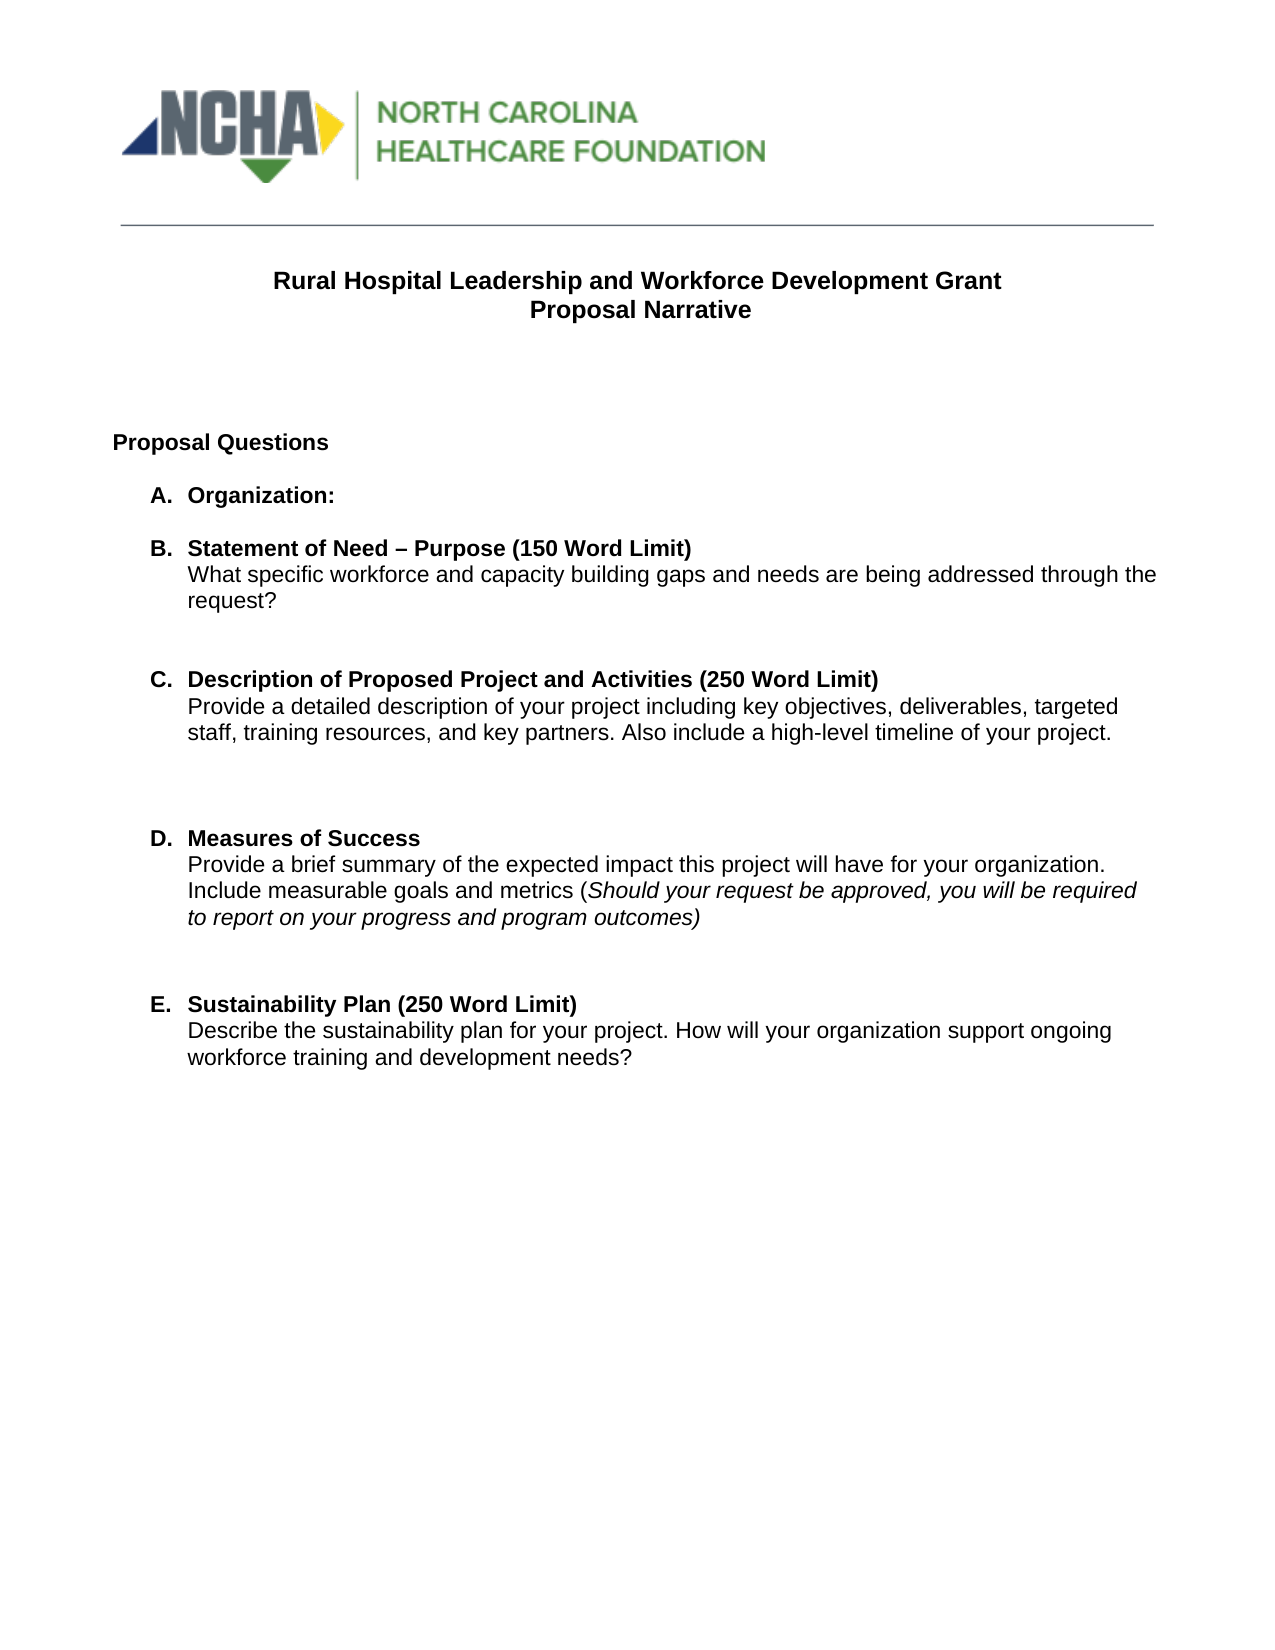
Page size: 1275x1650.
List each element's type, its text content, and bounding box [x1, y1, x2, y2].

list Description of Proposed Project and Activities (250 Word Limit) [150, 666, 1162, 693]
text Rural Hospital Leadership and Workforce Development Grant [112, 266, 1162, 295]
text Proposal Questions [112, 429, 1162, 456]
list Provide a detailed description of your project including key objectives, deliverables, targeted staff, training resources, and key partners. Also include a high-level timeline of your project. [187, 693, 1162, 745]
list Statement of Need – Purpose (150 Word Limit) [150, 534, 1162, 561]
list What specific workforce and capacity building gaps and needs are being addressed through the request? [187, 561, 1162, 614]
text Proposal Narrative [112, 295, 1162, 324]
list Provide a brief summary of the expected impact this project will have for your organization. Include measurable goals and metrics (Should your request be approved, you will be required to report on your progress and program outcomes) [187, 851, 1162, 930]
text Describe the sustainability plan for your project. How will your organization support ongoing workforce training and development needs? [187, 1017, 1162, 1070]
list Organization: [150, 482, 1162, 508]
list Sustainability Plan (250 Word Limit) [150, 991, 1162, 1017]
list Measures of Success [150, 824, 1162, 851]
